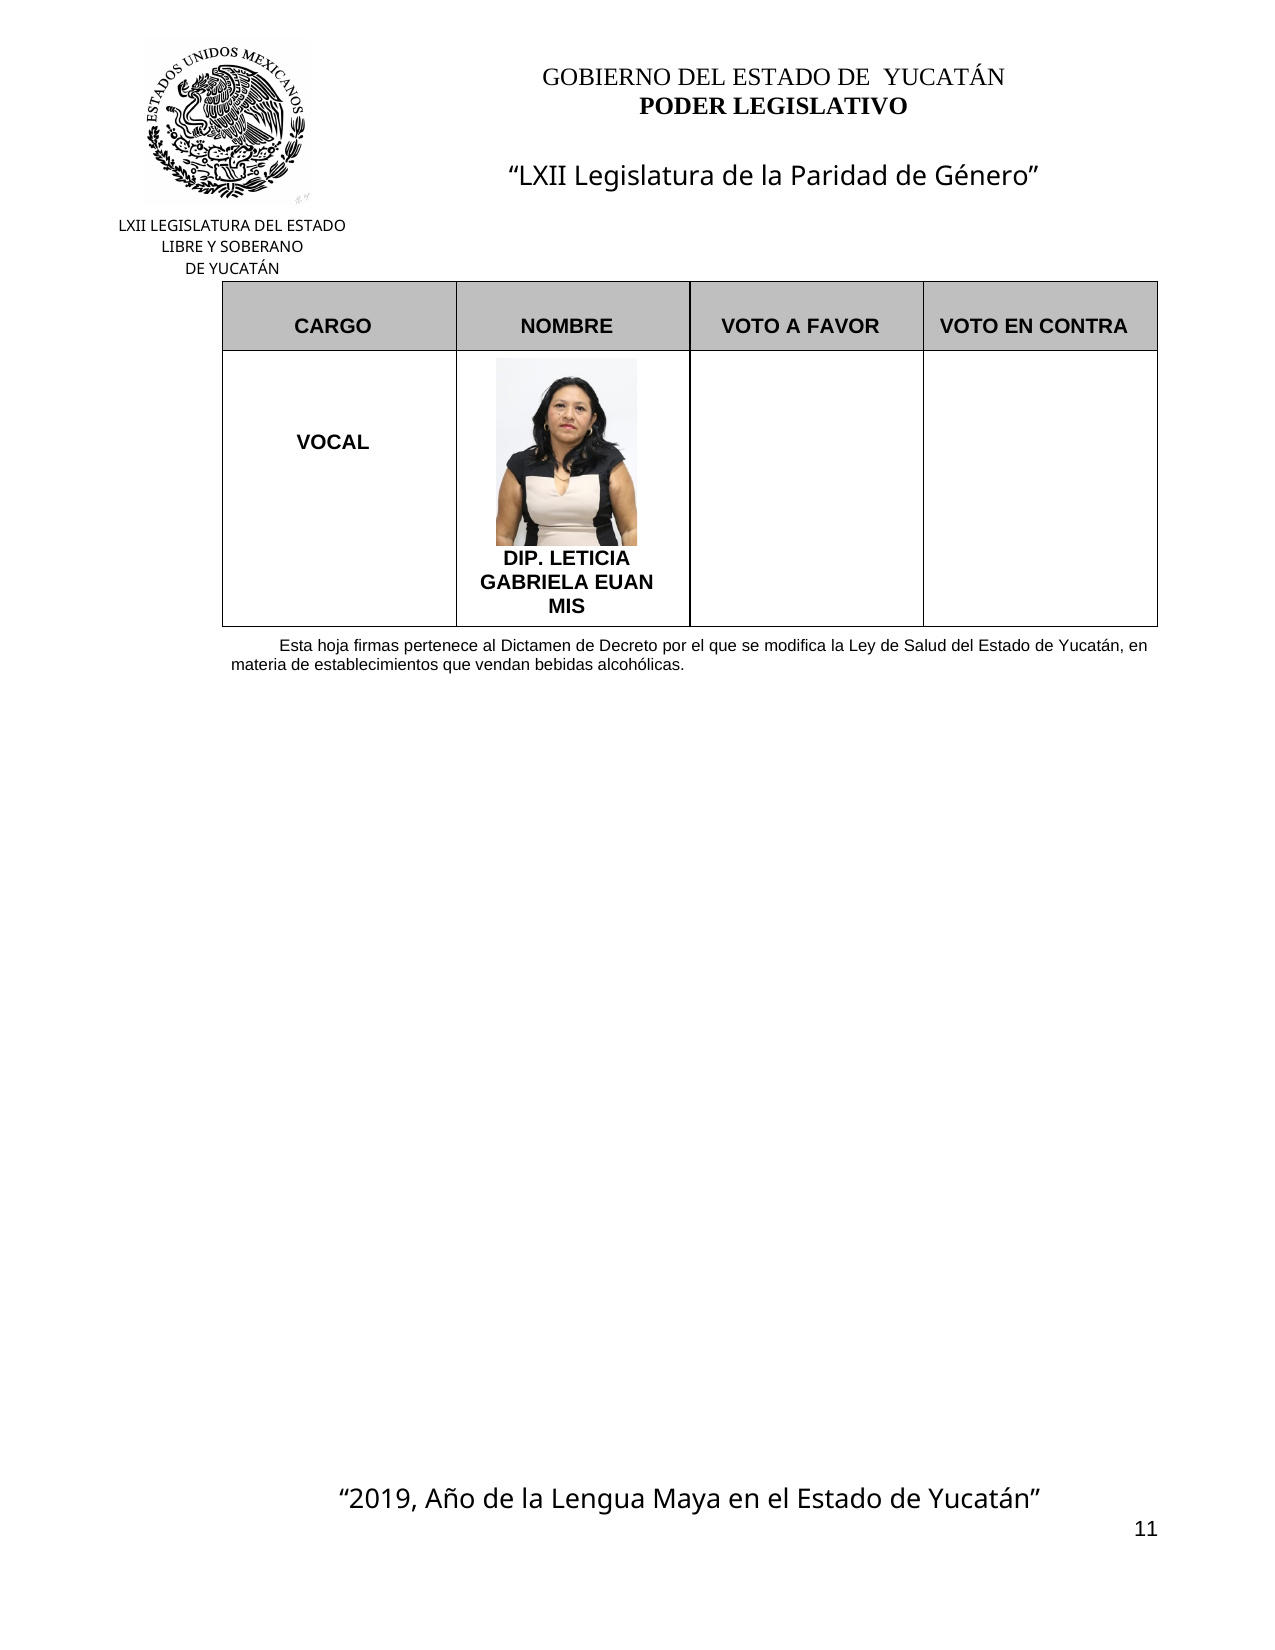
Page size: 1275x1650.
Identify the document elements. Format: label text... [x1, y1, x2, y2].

table_header VOTO A FAVOR [691, 282, 923, 350]
table_cell VOCAL [223, 351, 456, 626]
picture [496, 358, 638, 546]
table_cell [691, 351, 923, 626]
picture [141, 37, 311, 205]
table_header NOMBRE [457, 282, 689, 350]
table_cell DIP. LETICIA GABRIELA EUAN MIS [457, 351, 689, 626]
table_cell Esta hoja firmas pertenece al Dictamen de Decreto por el que se modifica la Ley de Salud del Estado de Yucatán, en materia de establecimientos que vendan bebidas alcohólicas. [223, 627, 1157, 682]
table_header CARGO [223, 282, 456, 350]
table_cell [924, 351, 1157, 626]
table_header VOTO EN CONTRA [924, 282, 1157, 350]
